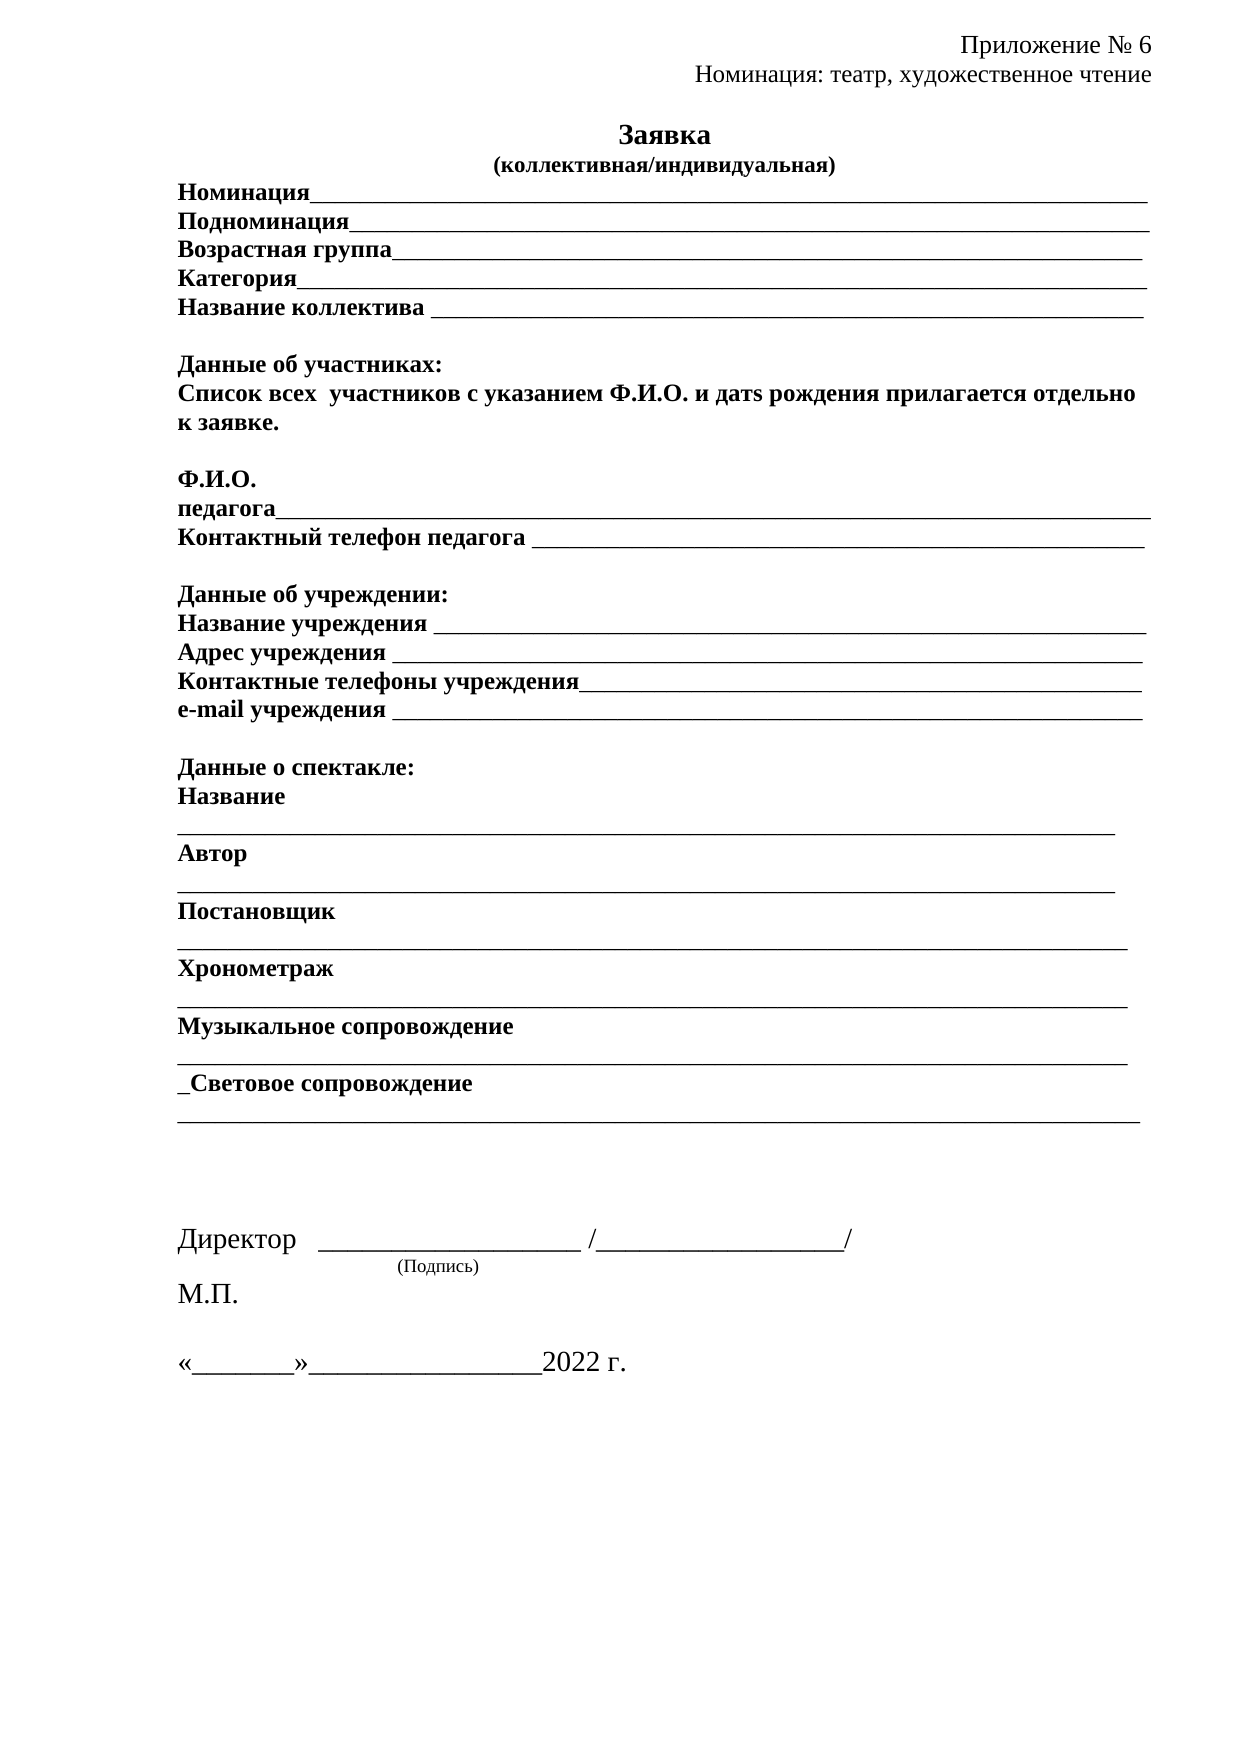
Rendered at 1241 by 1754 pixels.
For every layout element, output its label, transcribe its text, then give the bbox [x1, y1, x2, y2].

text Адрес учреждения ____________________________________________________________ [177, 637, 1152, 666]
text Ф.И.О. педагога______________________________________________________________________ [177, 464, 1152, 522]
text (Подпись) [177, 1255, 1152, 1277]
text Номинация___________________________________________________________________ [177, 177, 1152, 206]
text Заявка [177, 117, 1152, 151]
text Данные об участниках: [177, 349, 1152, 378]
text Данные об учреждении: [177, 579, 1152, 608]
text Название учреждения _________________________________________________________ [177, 608, 1152, 637]
text Приложение № 6 [177, 29, 1152, 59]
text «_______»________________2022 г. [177, 1344, 1152, 1377]
text _____________________________________________________________________________ [177, 1097, 1152, 1126]
text Номинация: театр, художественное чтение [177, 59, 1152, 88]
text Хронометраж ____________________________________________________________________________ [177, 953, 1152, 1011]
text Контактный телефон педагога _________________________________________________ [177, 522, 1152, 551]
text Подноминация________________________________________________________________ [177, 206, 1152, 234]
text Контактные телефоны учреждения_____________________________________________ [177, 666, 1152, 694]
text Список всех участников с указанием Ф.И.О. и датs рождения прилагается отдельно к заявке. [177, 378, 1152, 436]
text Автор ___________________________________________________________________________ [177, 838, 1152, 896]
text Музыкальное сопровождение _____________________________________________________________________________Световое сопровождение [177, 1011, 1152, 1097]
text М.П. [177, 1277, 1152, 1310]
text Название коллектива _________________________________________________________ [177, 292, 1152, 321]
text e-mail учреждения ____________________________________________________________ [177, 694, 1152, 723]
text Название ___________________________________________________________________________ [177, 781, 1152, 838]
text Данные о спектакле: [177, 752, 1152, 781]
text (коллективная/индивидуальная) [177, 151, 1152, 177]
text Директор __________________ /_________________/ [177, 1222, 1152, 1255]
text Возрастная группа____________________________________________________________ [177, 234, 1152, 263]
text Постановщик ____________________________________________________________________________ [177, 896, 1152, 953]
text Категория____________________________________________________________________ [177, 263, 1152, 292]
